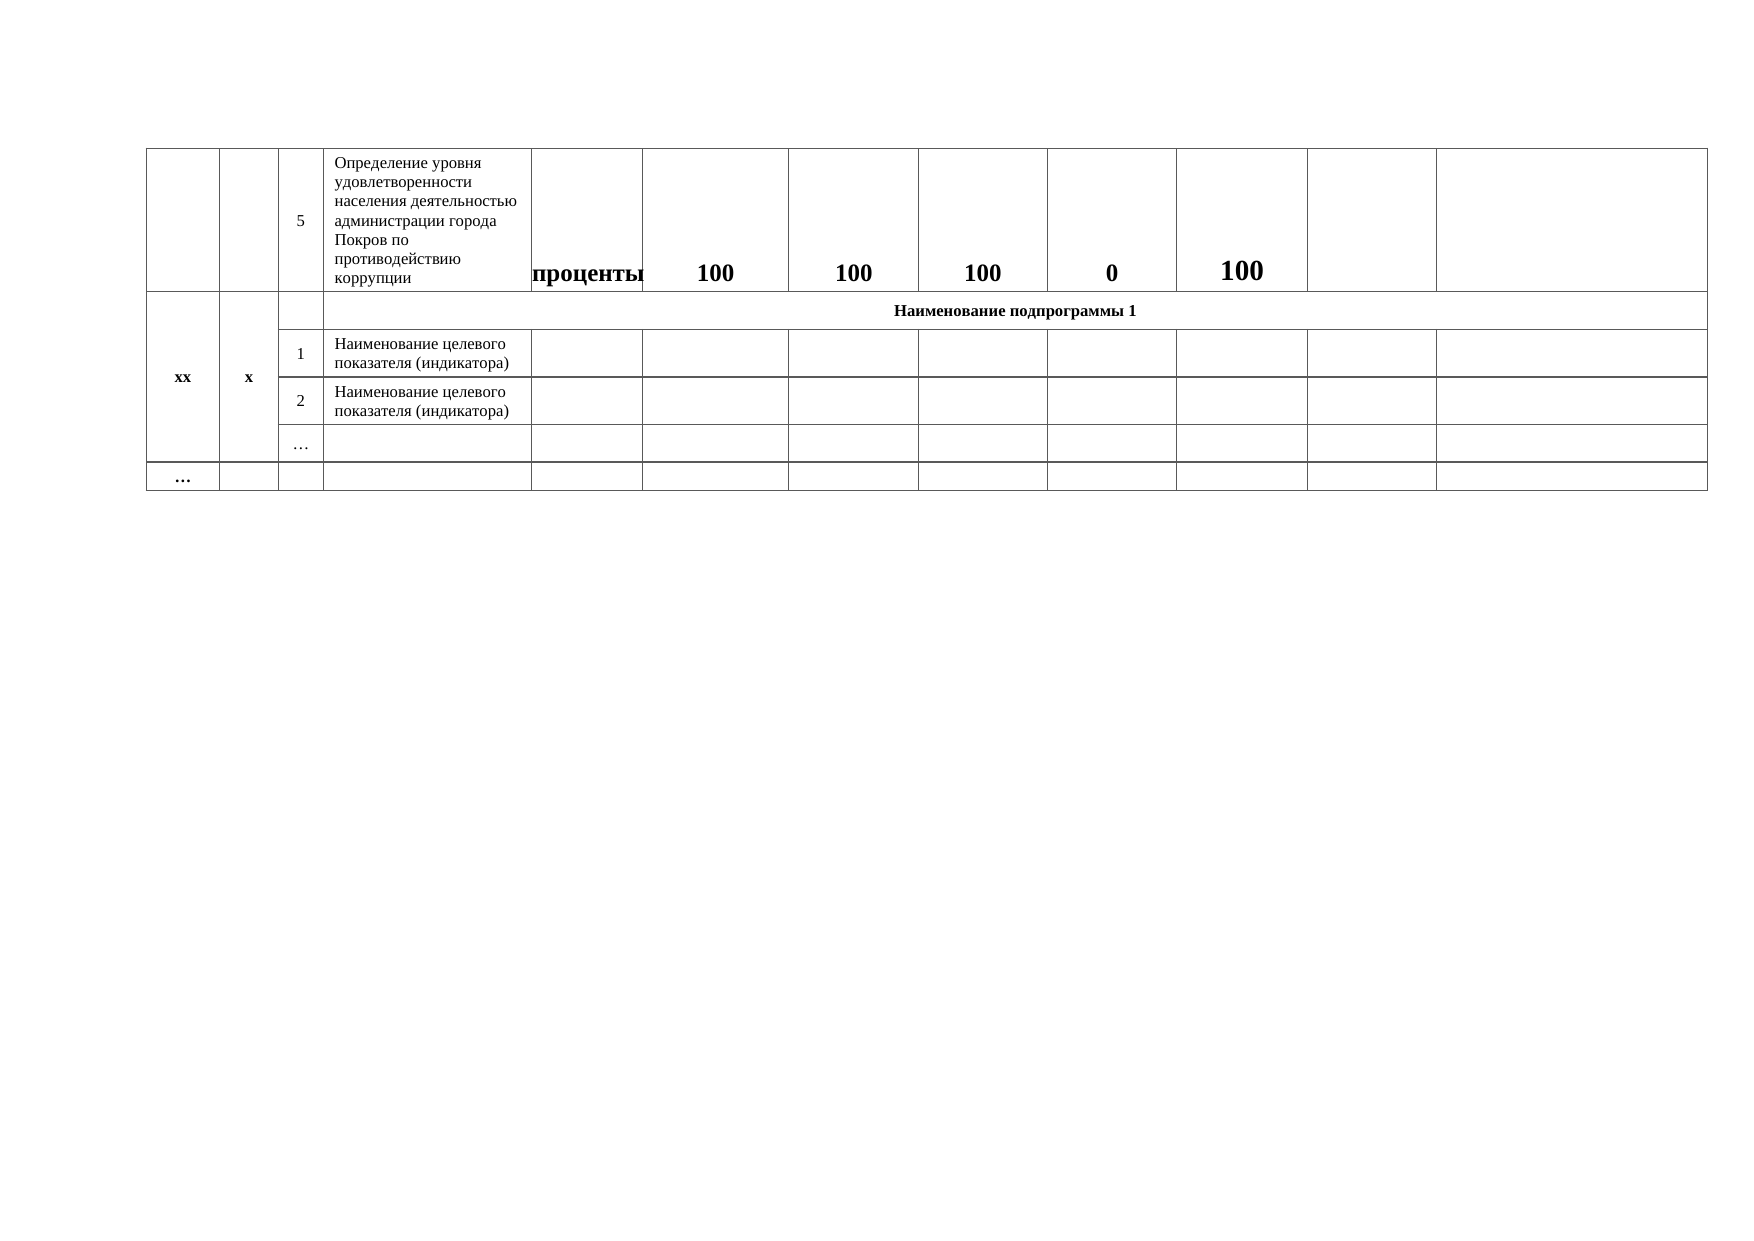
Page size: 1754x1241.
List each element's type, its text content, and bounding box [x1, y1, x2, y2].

table_cell [643, 378, 788, 424]
table_cell [279, 463, 323, 490]
table_cell 1 [279, 330, 323, 376]
table_cell 0 [1048, 149, 1176, 291]
table_cell [532, 378, 642, 424]
table_cell Наименование целевого показателя (индикатора) [324, 330, 531, 376]
table_cell хх [147, 292, 219, 461]
table_cell [279, 292, 323, 329]
table_cell [1308, 425, 1436, 461]
table_cell [1177, 378, 1307, 424]
table_cell [1308, 463, 1436, 490]
table_cell [789, 330, 918, 376]
table_cell [1437, 149, 1707, 291]
table_cell [919, 463, 1047, 490]
table_cell [919, 378, 1047, 424]
table_cell [1177, 463, 1307, 490]
table_cell х [220, 292, 278, 461]
table_cell [1048, 330, 1176, 376]
table_cell 100 [1177, 149, 1307, 291]
table_cell [532, 330, 642, 376]
table_cell [1177, 425, 1307, 461]
table_cell [643, 463, 788, 490]
table_cell [1308, 378, 1436, 424]
table_cell Определение уровня удовлетворенности населения деятельностью администрации города Покров по противодействию коррупции [324, 149, 531, 291]
table_cell [1048, 463, 1176, 490]
table_cell [220, 463, 278, 490]
table_cell [789, 378, 918, 424]
table_cell [643, 330, 788, 376]
table_cell [1437, 378, 1707, 424]
table_cell [1048, 378, 1176, 424]
table_cell … [279, 425, 323, 461]
table_cell [1437, 425, 1707, 461]
table_cell [789, 425, 918, 461]
table_cell Наименование подпрограммы 1 [324, 292, 1707, 329]
table_cell … [147, 463, 219, 490]
table_cell [919, 330, 1047, 376]
table_cell [1177, 330, 1307, 376]
table_cell Наименование целевого показателя (индикатора) [324, 378, 531, 424]
table_cell [532, 425, 642, 461]
table_cell [532, 463, 642, 490]
table_cell [919, 425, 1047, 461]
table_cell [789, 463, 918, 490]
table_cell [1308, 149, 1436, 291]
table_cell проценты [532, 149, 642, 291]
table_cell [324, 425, 531, 461]
table_cell 100 [919, 149, 1047, 291]
table_cell [643, 425, 788, 461]
table_cell [1437, 330, 1707, 376]
table_cell 5 [279, 149, 323, 291]
table_cell [1048, 425, 1176, 461]
table_cell [1437, 463, 1707, 490]
table_cell [324, 463, 531, 490]
table_cell 2 [279, 378, 323, 424]
table_cell 100 [643, 149, 788, 291]
table_cell 100 [789, 149, 918, 291]
table_cell [1308, 330, 1436, 376]
